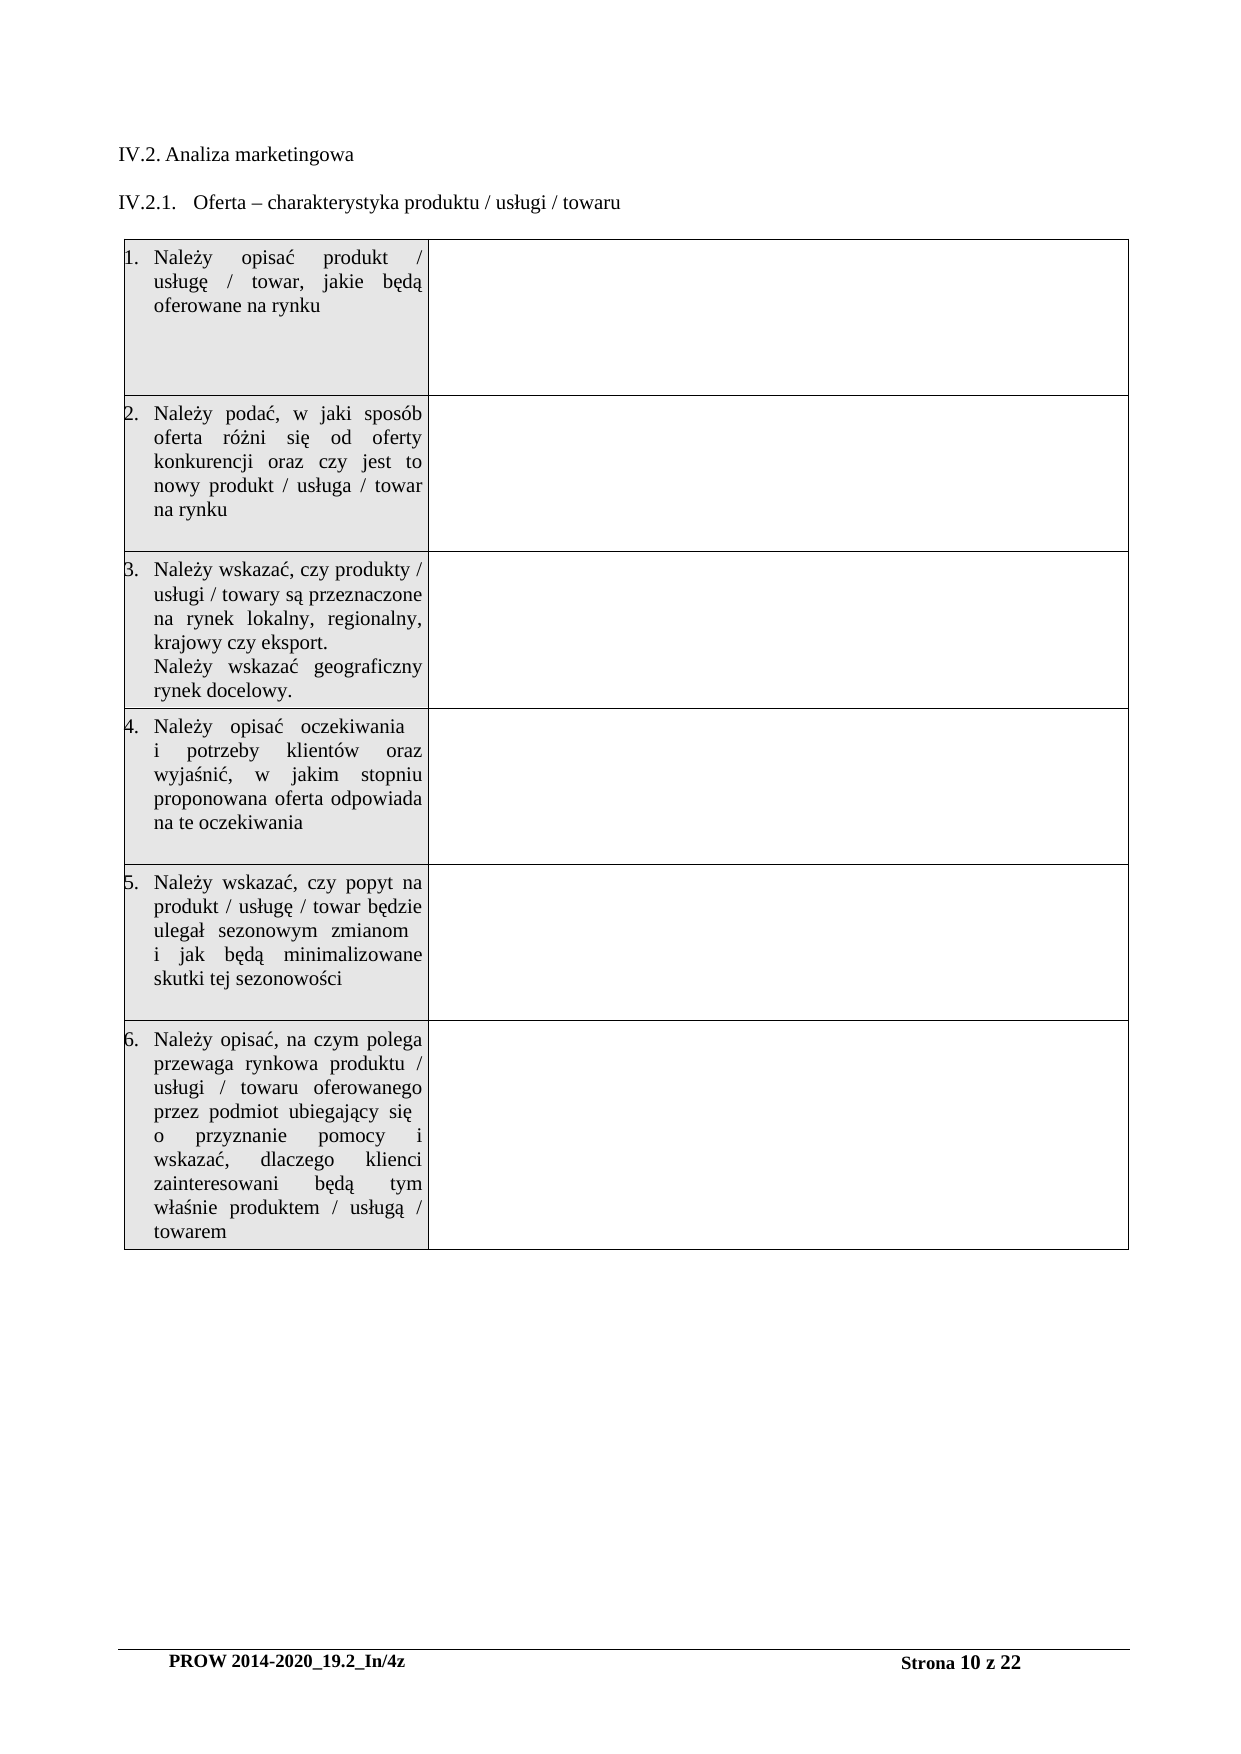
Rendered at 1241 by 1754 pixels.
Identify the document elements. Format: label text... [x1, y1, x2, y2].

table_header [429, 240, 1128, 395]
subtitle Analiza marketingowa [118, 142, 1122, 166]
table_cell Należy wskazać, czy produkty / usługi / towary są przeznaczone na rynek lokalny, regionalny, krajowy czy eksport. Należy wskazać geograficzny rynek docelowy. [125, 552, 428, 707]
table_cell Należy wskazać, czy popyt na produkt / usługę / towar będzie ulegał sezonowym zmianom i jak będą minimalizowane skutki tej sezonowości [125, 865, 428, 1020]
table_cell [429, 709, 1128, 864]
table_cell [429, 552, 1128, 707]
subtitle Oferta – charakterystyka produktu / usługi / towaru [118, 190, 1122, 214]
table_header Należy opisać produkt / usługę / towar, jakie będą oferowane na rynku [125, 240, 428, 395]
table_cell [429, 1021, 1128, 1249]
table_cell Należy opisać, na czym polega przewaga rynkowa produktu / usługi / towaru oferowanego przez podmiot ubiegający się o przyznanie pomocy i wskazać, dlaczego klienci zainteresowani będą tym właśnie produktem / usługą / towarem [125, 1021, 428, 1249]
table_cell Należy podać, w jaki sposób oferta różni się od oferty konkurencji oraz czy jest to nowy produkt / usługa / towar na rynku [125, 396, 428, 551]
table_cell Należy opisać oczekiwania i potrzeby klientów oraz wyjaśnić, w jakim stopniu proponowana oferta odpowiada na te oczekiwania [125, 709, 428, 864]
table_cell [429, 396, 1128, 551]
table_cell [429, 865, 1128, 1020]
